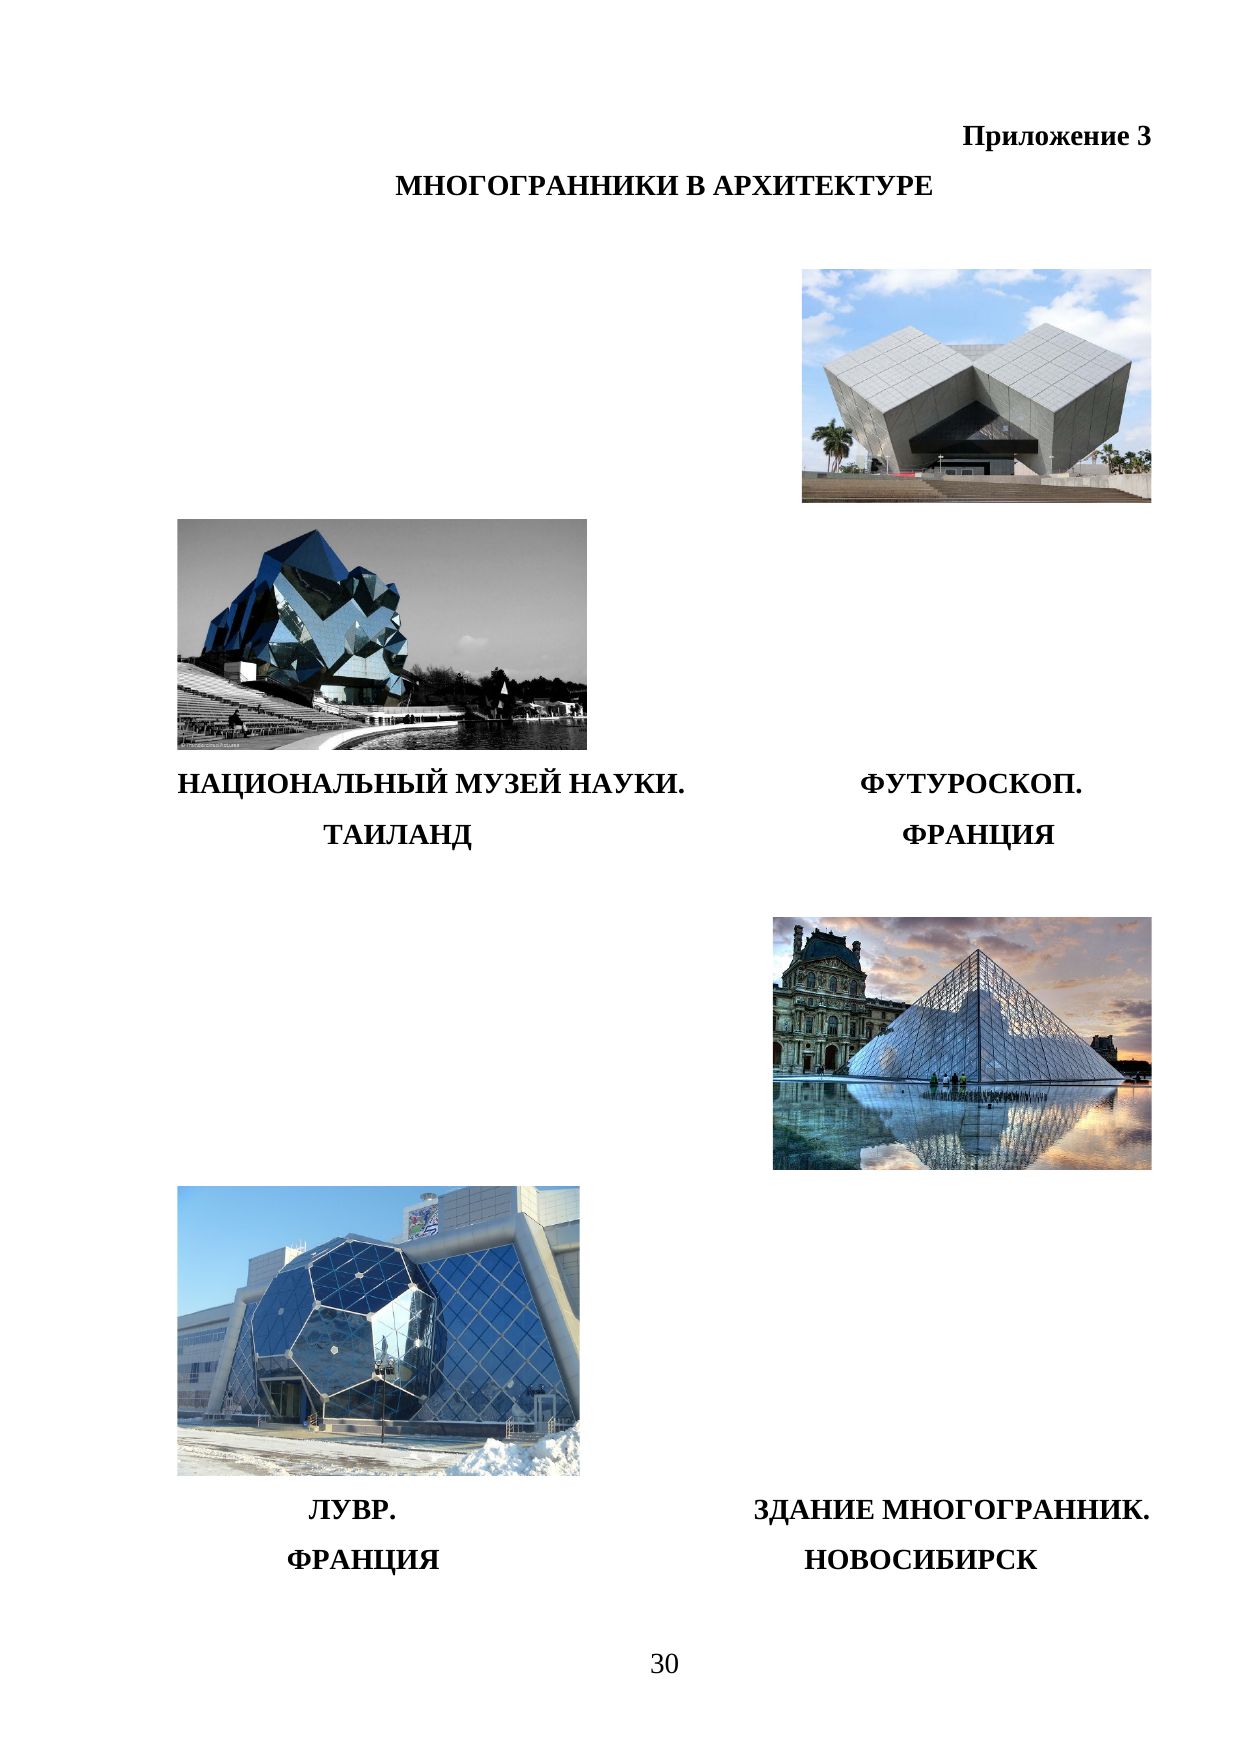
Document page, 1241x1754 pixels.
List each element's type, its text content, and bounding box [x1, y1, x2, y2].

text Приложение 3 [177, 118, 1152, 152]
text НАЦИОНАЛЬНЫЙ МУЗЕЙ НАУКИ. ФУТУРОСКОП. [177, 767, 1152, 800]
picture [772, 917, 1152, 1170]
text ТАИЛАНД ФРАНЦИЯ [177, 817, 1152, 850]
picture [801, 269, 1152, 503]
picture [177, 519, 587, 750]
text ФРАНЦИЯ НОВОСИБИРСК [177, 1542, 1152, 1576]
text МНОГОГРАННИКИ В АРХИТЕКТУРЕ [177, 168, 1152, 202]
picture [177, 1186, 580, 1476]
text ЛУВР. ЗДАНИЕ МНОГОГРАННИК. [177, 1492, 1152, 1526]
